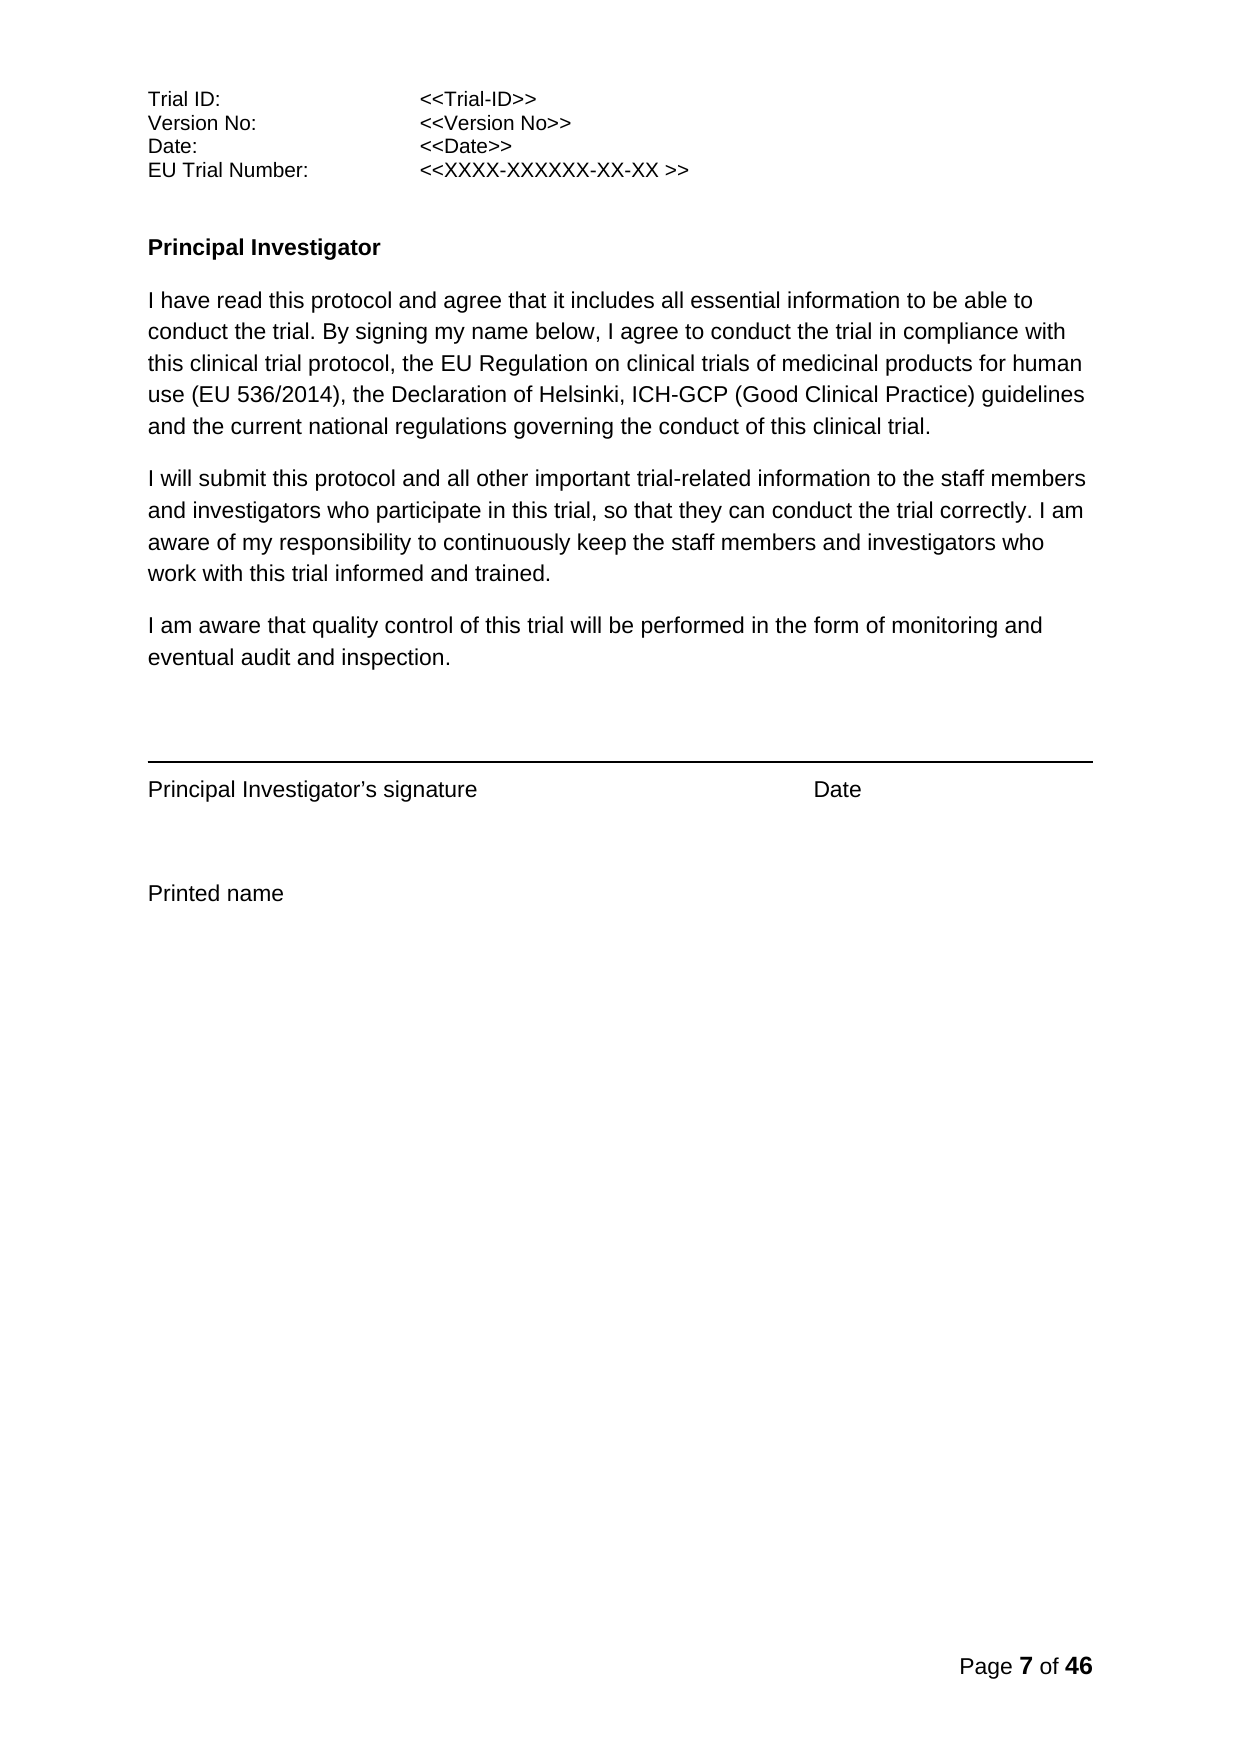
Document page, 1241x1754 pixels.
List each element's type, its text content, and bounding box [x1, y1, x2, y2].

text I have read this protocol and agree that it includes all essential information to be able to conduct the trial. By signing my name below, I agree to conduct the trial in compliance with this clinical trial protocol, the EU Regulation on clinical trials of medicinal products for human use (EU 536/2014), the Declaration of Helsinki, ICH-GCP (Good Clinical Practice) guidelines and the current national regulations governing the conduct of this clinical trial. [148, 287, 1093, 439]
text I am aware that quality control of this trial will be performed in the form of monitoring and eventual audit and inspection. [148, 612, 1093, 670]
text Principal Investigator’s signature Date [148, 763, 1093, 802]
text I will submit this protocol and all other important trial-related information to the staff members and investigators who participate in this trial, so that they can conduct the trial correctly. I am aware of my responsibility to continuously keep the staff members and investigators who work with this trial informed and trained. [148, 465, 1093, 586]
text Principal Investigator [148, 234, 1093, 261]
text Printed name [148, 867, 1093, 906]
